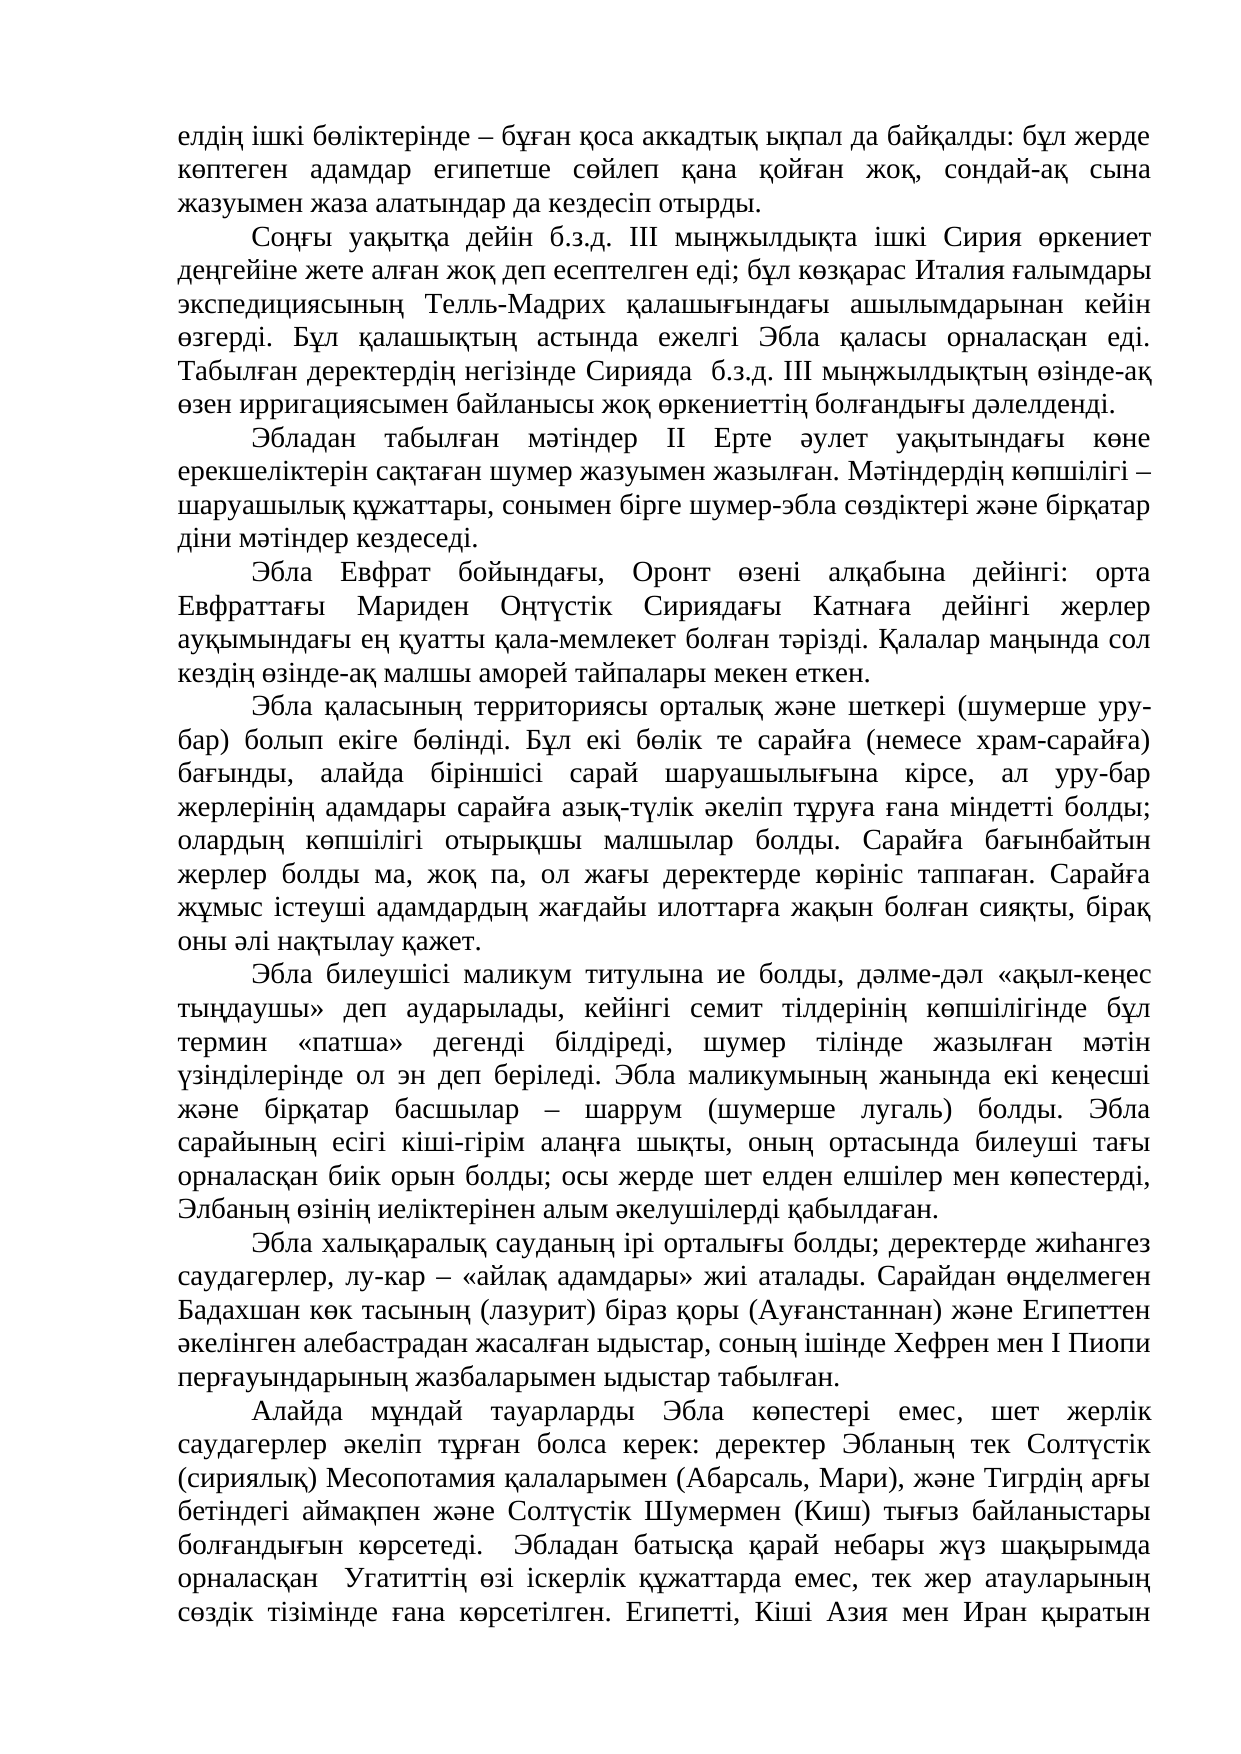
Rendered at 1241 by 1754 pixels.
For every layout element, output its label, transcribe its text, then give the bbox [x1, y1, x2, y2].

text Эбла қаласының территориясы орталық және шеткері (шумерше уру-бар) болып екіге бөлінді. Бұл екі бөлік те сарайға (немесе храм-сарайға) бағынды, алайда біріншісі сарай шаруашылығына кірсе, ал уру-бар жерлерінің адамдары сарайға азық-түлік әкеліп тұруға ғана міндетті болды; олардың көпшілігі отырықшы малшылар болды. Сарайға бағынбайтын жерлер болды ма, жоқ па, ол жағы деректерде көрініс таппаған. Сарайға жұмыс істеуші адамдардың жағдайы илоттарға жақын болған сияқты, бірақ оны әлі нақтылау қажет. [177, 688, 1152, 957]
text Эбла билеушісі маликум титулына ие болды, дәлме-дәл «ақыл-кеңес тыңдаушы» деп аударылады, кейінгі семит тілдерінің көпшілігінде бұл термин «патша» дегенді білдіреді, шумер тілінде жазылған мәтін үзінділерінде ол эн деп беріледі. Эбла маликумының жанында екі кеңесші және бірқатар басшылар – шаррум (шумерше лугаль) болды. Эбла сарайының есігі кіші-гірім алаңға шықты, оның ортасында билеуші тағы орналасқан биік орын болды; осы жерде шет елден елшілер мен көпестерді, Элбаның өзінің иеліктерінен алым әкелушілерді қабылдаған. [177, 957, 1152, 1225]
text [177, 118, 1152, 219]
text Соңғы уақытқа дейін б.з.д. ІІІ мыңжылдықта ішкі Сирия өркениет деңгейіне жете алған жоқ деп есептелген еді; бұл көзқарас Италия ғалымдары экспедициясының Телль-Мадрих қалашығындағы ашылымдарынан кейін өзгерді. Бұл қалашықтың астында ежелгі Эбла қаласы орналасқан еді. Табылған деректердің негізінде Сирияда б.з.д. ІІІ мыңжылдықтың өзінде-ақ өзен ирригациясымен байланысы жоқ өркениеттің болғандығы дәлелденді. [177, 219, 1152, 420]
text Эбладан табылған мәтіндер ІІ Ерте әулет уақытындағы көне ерекшеліктерін сақтаған шумер жазуымен жазылған. Мәтіндердің көпшілігі – шаруашылық құжаттары, сонымен бірге шумер-эбла сөздіктері және бірқатар діни мәтіндер кездеседі. [177, 420, 1152, 554]
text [177, 1393, 1152, 1627]
text Эбла Евфрат бойындағы, Оронт өзені алқабына дейінгі: орта Евфраттағы Мариден Оңтүстік Сириядағы Катнаға дейінгі жерлер ауқымындағы ең қуатты қала-мемлекет болған тәрізді. Қалалар маңында сол кездің өзінде-ақ малшы аморей тайпалары мекен еткен. [177, 554, 1152, 688]
text Эбла халықаралық сауданың ірі орталығы болды; деректерде жиһангез саудагерлер, лу-кар – «айлақ адамдары» жиі аталады. Сарайдан өңделмеген Бадахшан көк тасының (лазурит) біраз қоры (Ауғанстаннан) және Египеттен әкелінген алебастрадан жасалған ыдыстар, соның ішінде Хефрен мен І Пиопи перғауындарының жазбаларымен ыдыстар табылған. [177, 1225, 1152, 1393]
